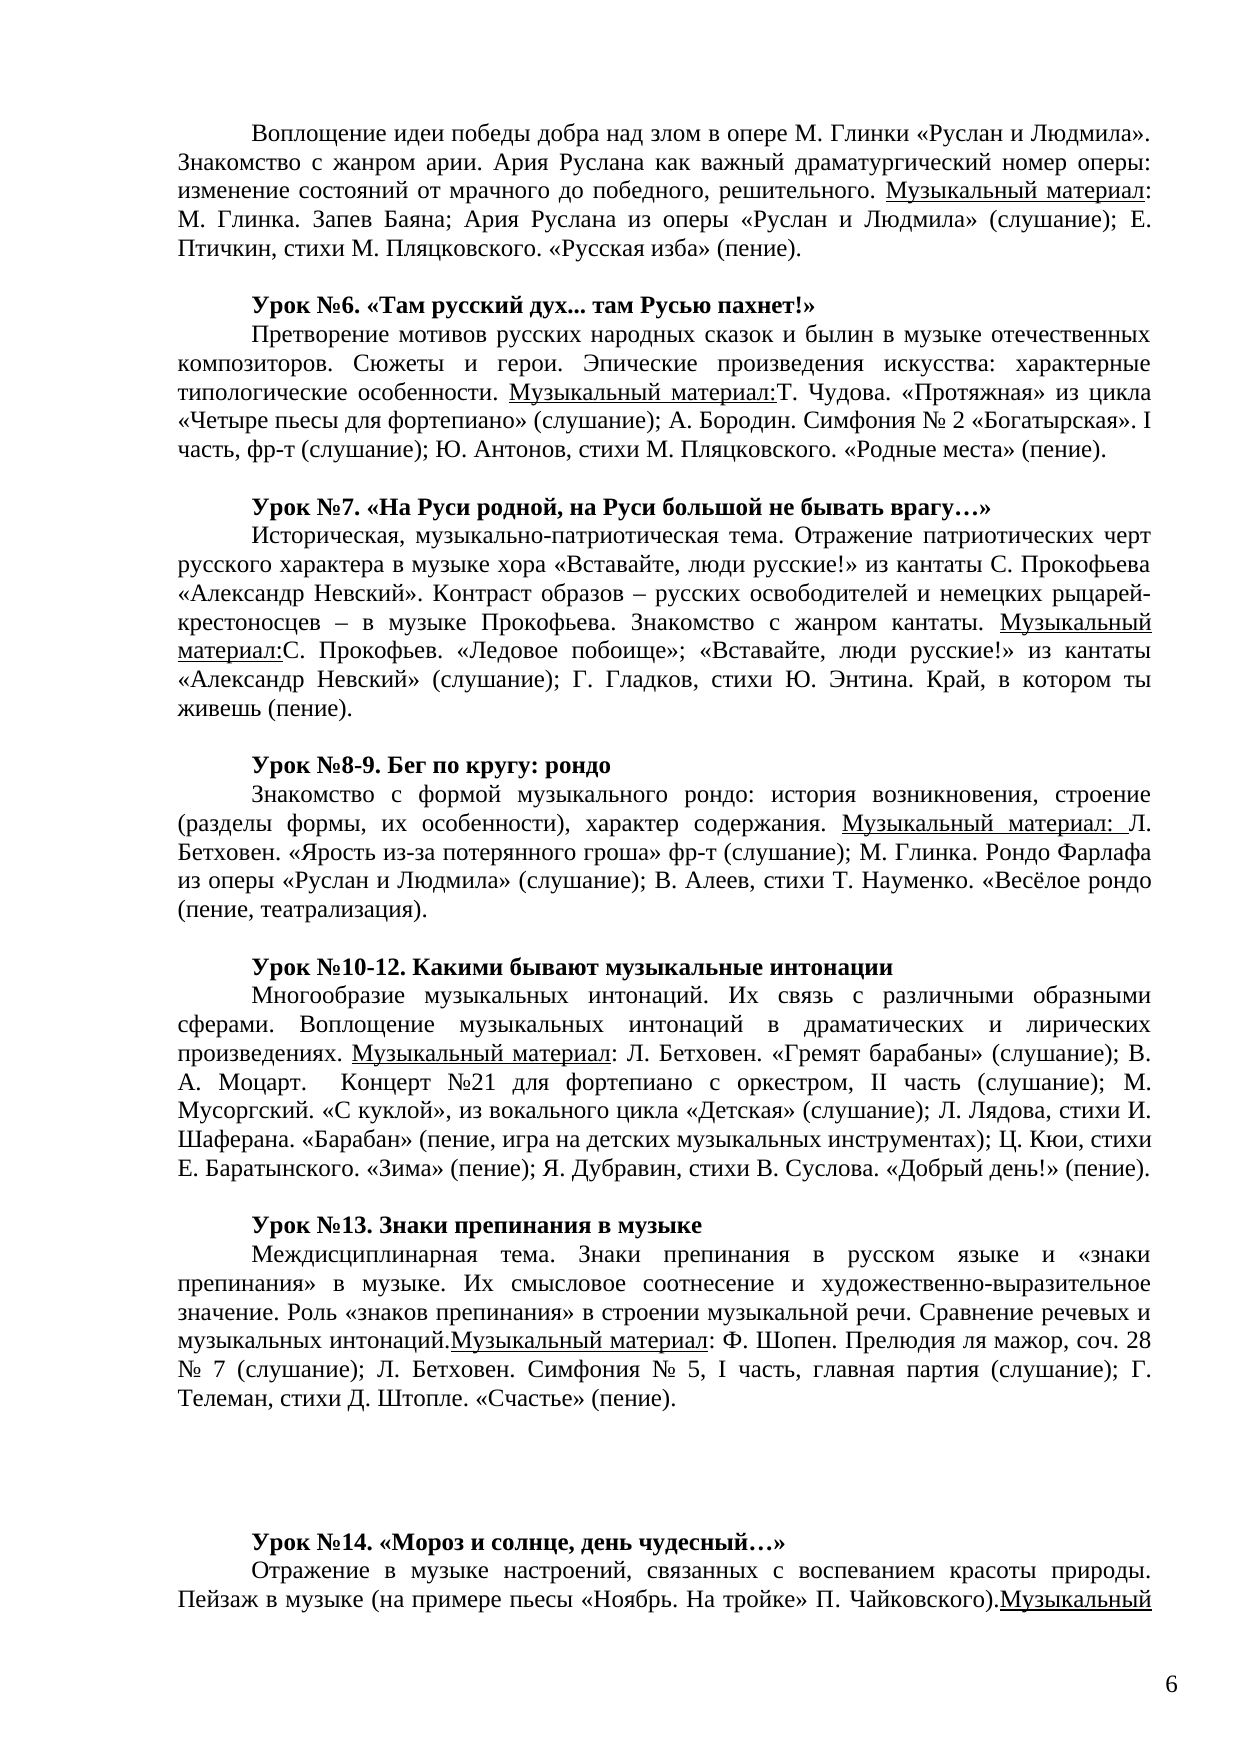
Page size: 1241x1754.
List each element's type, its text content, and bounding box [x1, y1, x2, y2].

text Воплощение идеи победы добра над злом в опере М. Глинки «Руслан и Людмила». Знакомство с жанром арии. Ария Руслана как важный драматургический номер оперы: изменение состояний от мрачного до победного, решительного. Музыкальный материал: М. Глинка. Запев Баяна; Ария Руслана из оперы «Руслан и Людмила» (слушание); Е. Птичкин, стихи М. Пляцковского. «Русская изба» (пение). [177, 118, 1152, 262]
text Урок №13. Знаки препинания в музыке [177, 1211, 1152, 1239]
text Урок №8-9. Бег по кругу: рондо [177, 751, 1152, 779]
text Междисциплинарная тема. Знаки препинания в русском языке и «знаки препинания» в музыке. Их смысловое соотнесение и художественно-выразительное значение. Роль «знаков препинания» в строении музыкальной речи. Сравнение речевых и музыкальных интонаций.Музыкальный материал: Ф. Шопен. Прелюдия ля мажор, соч. 28 № 7 (слушание); Л. Бетховен. Симфония № 5, I часть, главная партия (слушание); Г. Телеман, стихи Д. Штопле. «Счастье» (пение). [177, 1239, 1152, 1412]
text Урок №7. «На Руси родной, на Руси большой не бывать врагу…» [177, 492, 1152, 521]
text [177, 1556, 1152, 1613]
text Урок №10-12. Какими бывают музыкальные интонации [177, 952, 1152, 981]
text Урок №6. «Там русский дух... там Русью пахнет!» [177, 291, 1152, 319]
text Претворение мотивов русских народных сказок и былин в музыке отечественных композиторов. Сюжеты и герои. Эпические произведения искусства: характерные типологические особенности. Музыкальный материал:Т. Чудова. «Протяжная» из цикла «Четыре пьесы для фортепиано» (слушание); А. Бородин. Симфония № 2 «Богатырская». I часть, фр-т (слушание); Ю. Антонов, стихи М. Пляцковского. «Родные места» (пение). [177, 319, 1152, 463]
text Знакомство с формой музыкального рондо: история возникновения, строение (разделы формы, их особенности), характер содержания. Музыкальный материал: Л. Бетховен. «Ярость из-за потерянного гроша» фр-т (слушание); М. Глинка. Рондо Фарлафа из оперы «Руслан и Людмила» (слушание); В. Алеев, стихи Т. Науменко. «Весёлое рондо (пение, театрализация). [177, 779, 1152, 923]
text Многообразие музыкальных интонаций. Их связь с различными образными сферами. Воплощение музыкальных интонаций в драматических и лирических произведениях. Музыкальный материал: Л. Бетховен. «Гремят барабаны» (слушание); В. А. Моцарт. Концерт №21 для фортепиано с оркестром, II часть (слушание); М. Мусоргский. «С куклой», из вокального цикла «Детская» (слушание); Л. Лядова, стихи И. Шаферана. «Барабан» (пение, игра на детских музыкальных инструментах); Ц. Кюи, стихи Е. Баратынского. «Зима» (пение); Я. Дубравин, стихи В. Суслова. «Добрый день!» (пение). [177, 981, 1152, 1182]
text Урок №14. «Мороз и солнце, день чудесный…» [177, 1527, 1152, 1556]
text Историческая, музыкально-патриотическая тема. Отражение патриотических черт русского характера в музыке хора «Вставайте, люди русские!» из кантаты С. Прокофьева «Александр Невский». Контраст образов – русских освободителей и немецких рыцарей-крестоносцев – в музыке Прокофьева. Знакомство с жанром кантаты. Музыкальный материал:С. Прокофьев. «Ледовое побоище»; «Вставайте, люди русские!» из кантаты «Александр Невский» (слушание); Г. Гладков, стихи Ю. Энтина. Край, в котором ты живешь (пение). [177, 521, 1152, 722]
